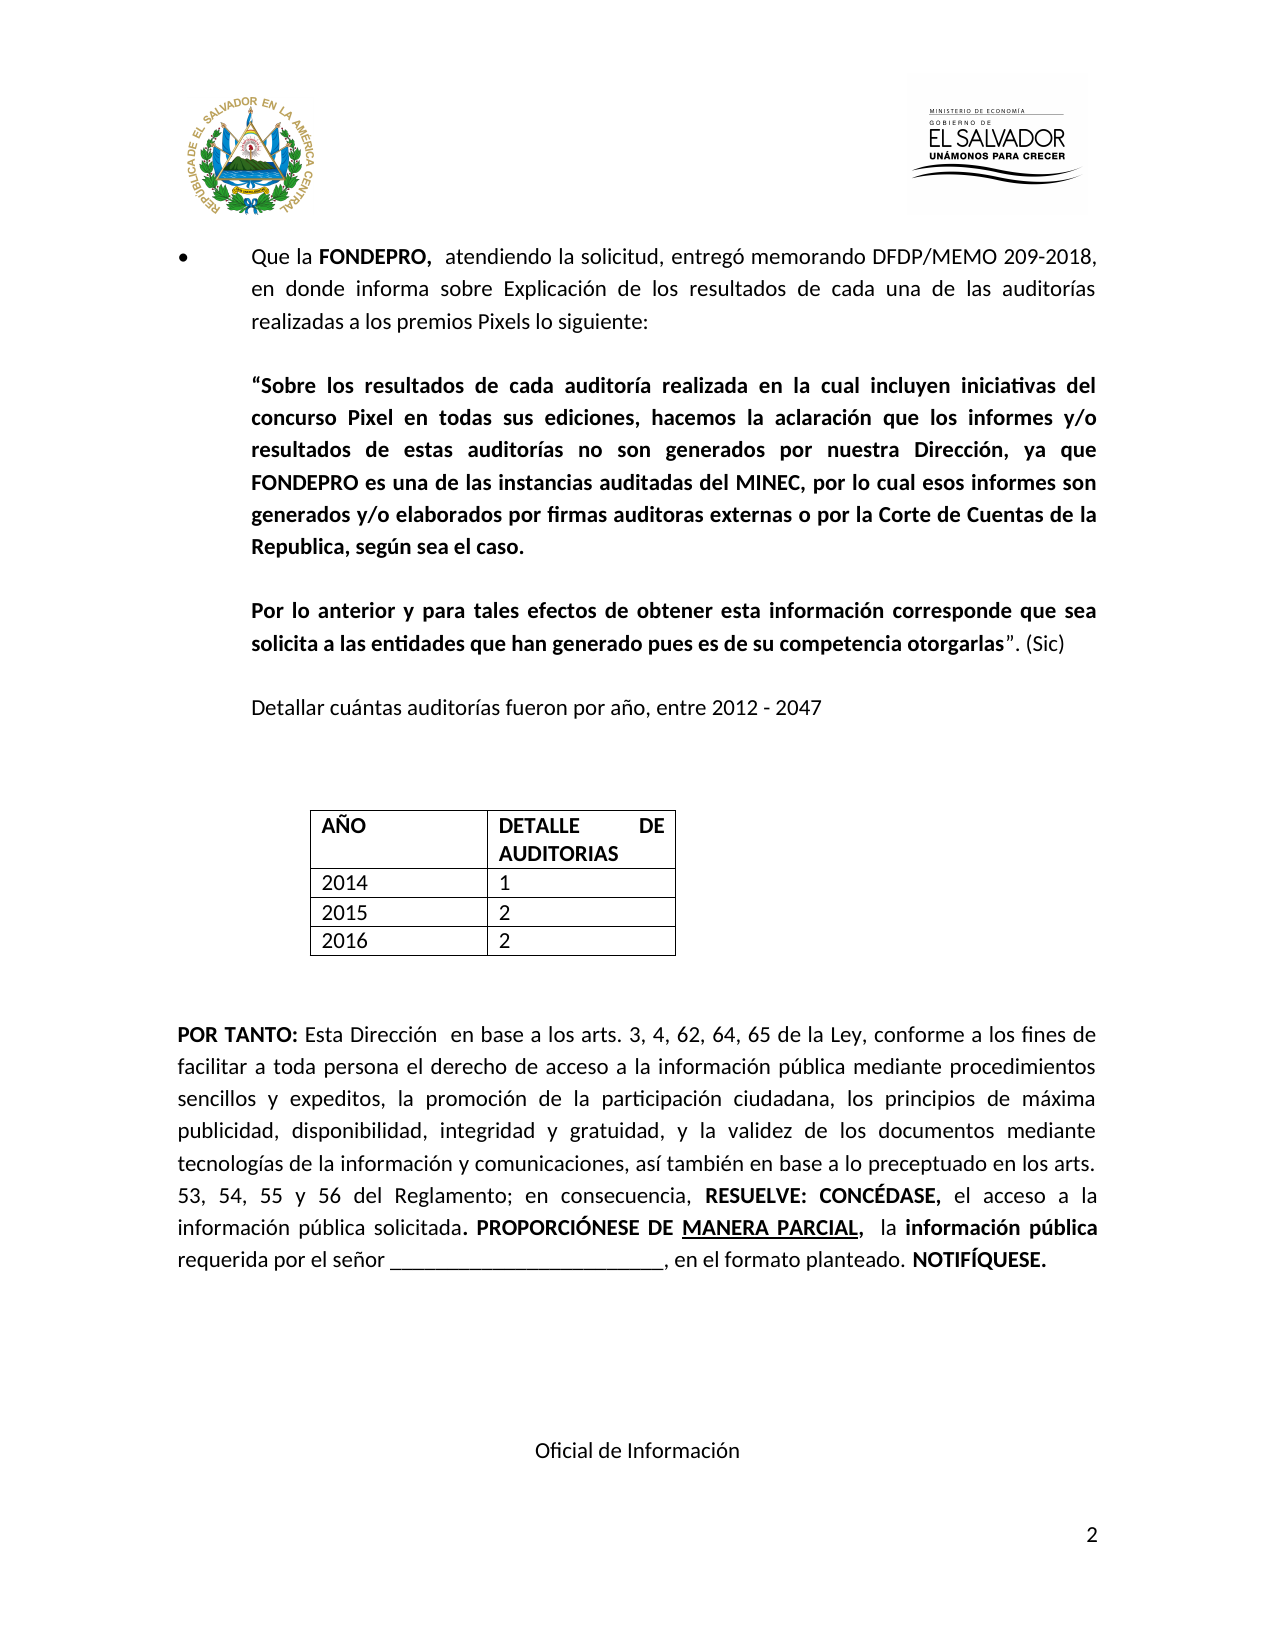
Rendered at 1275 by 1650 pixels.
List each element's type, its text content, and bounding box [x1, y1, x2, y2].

table_cell 2014 [311, 869, 487, 897]
picture [906, 73, 1088, 215]
list Que la FONDEPRO, atendiendo la solicitud, entregó memorando DFDP/MEMO 209-2018, en donde informa sobre Explicación de los resultados de cada una de las auditorías realizadas a los premios Pixels lo siguiente: [177, 242, 1098, 335]
table_cell 2015 [311, 898, 487, 926]
table_header DETALLE DE AUDITORIAS [488, 811, 675, 867]
table_cell 2 [488, 927, 675, 955]
table_header AÑO [311, 811, 487, 867]
text Oficial de Información [177, 1437, 1098, 1465]
text “Sobre los resultados de cada auditoría realizada en la cual incluyen iniciativas del concurso Pixel en todas sus ediciones, hacemos la aclaración que los informes y/o resultados de estas auditorías no son generados por nuestra Dirección, ya que FONDEPRO es una de las instancias auditadas del MINEC, por lo cual esos informes son generados y/o elaborados por firmas auditoras externas o por la Corte de Cuentas de la Republica, según sea el caso. [251, 371, 1098, 560]
text Detallar cuántas auditorías fueron por año, entre 2012 - 2047 [251, 693, 1098, 721]
text Por lo anterior y para tales efectos de obtener esta información corresponde que sea solicita a las entidades que han generado pues es de su competencia otorgarlas”. (Sic) [251, 596, 1098, 657]
table_cell 2016 [311, 927, 487, 955]
text POR TANTO: Esta Dirección en base a los arts. 3, 4, 62, 64, 65 de la Ley, conforme a los fines de facilitar a toda persona el derecho de acceso a la información pública mediante procedimientos sencillos y expeditos, la promoción de la participación ciudadana, los principios de máxima publicidad, disponibilidad, integridad y gratuidad, y la validez de los documentos mediante tecnologías de la información y comunicaciones, así también en base a lo preceptuado en los arts. 53, 54, 55 y 56 del Reglamento; en consecuencia, RESUELVE: CONCÉDASE, el acceso a la información pública solicitada. PROPORCIÓNESE DE MANERA PARCIAL, la información pública requerida por el señor ________________________, en el formato planteado. NOTIFÍQUESE. [177, 1020, 1098, 1273]
table_cell 1 [488, 869, 675, 897]
table_cell 2 [488, 898, 675, 926]
picture [187, 97, 314, 215]
